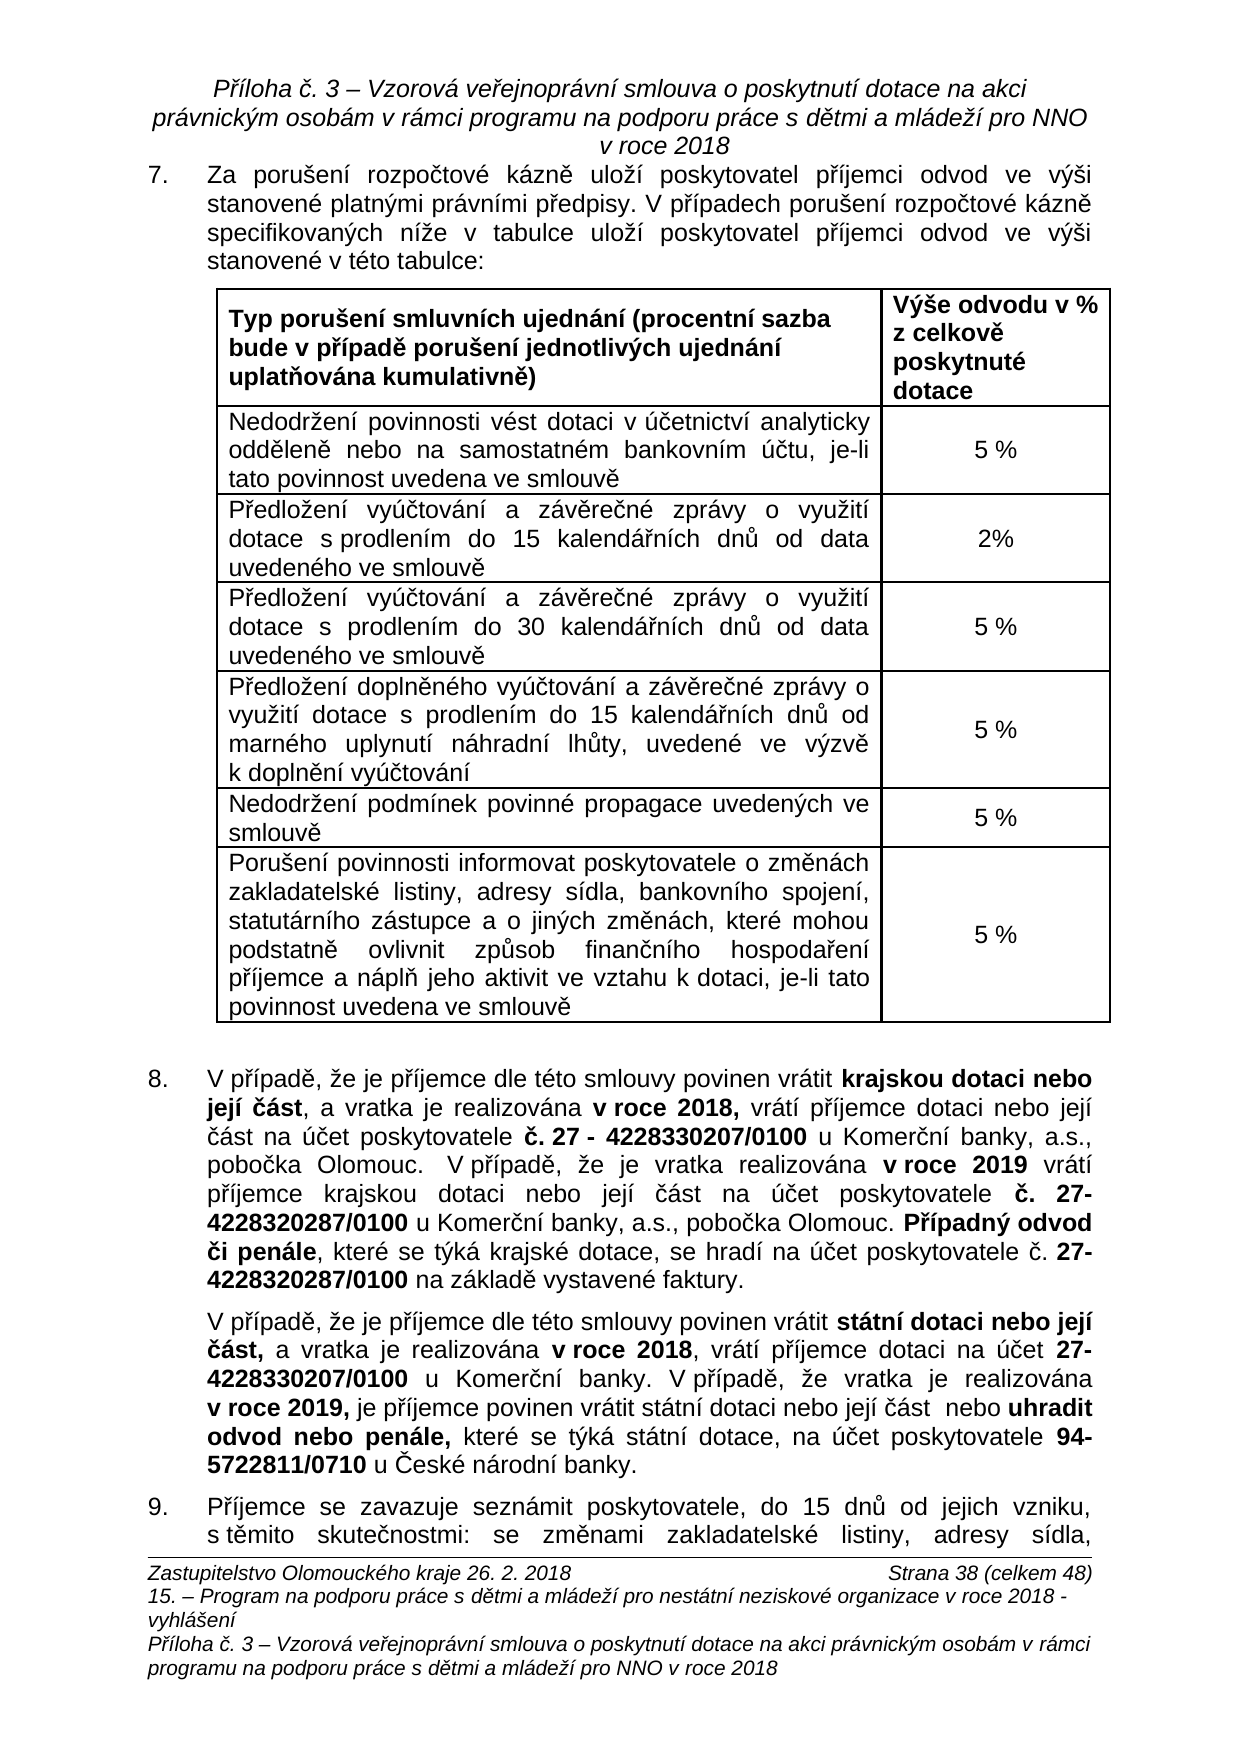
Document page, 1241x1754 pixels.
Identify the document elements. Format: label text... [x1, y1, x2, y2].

table_cell 5 % [883, 407, 1109, 493]
table_cell 5 % [883, 672, 1109, 787]
table_header Typ porušení smluvních ujednání (procentní sazba bude v případě porušení jednotlivých ujednání uplatňována kumulativně) [218, 290, 880, 404]
table_cell Nedodržení podmínek povinné propagace uvedených ve smlouvě [218, 789, 880, 846]
text V případě, že je příjemce dle této smlouvy povinen vrátit státní dotaci nebo její část, a vratka je realizována v roce 2018, vrátí příjemce dotaci na účet 27-4228330207/0100 u Komerční banky. V případě, že vratka je realizována v roce 2019, je příjemce povinen vrátit státní dotaci nebo její část nebo uhradit odvod nebo penále, které se týká státní dotace, na účet poskytovatele 94-5722811/0710 u České národní banky. [207, 1307, 1092, 1479]
table_cell Předložení vyúčtování a závěrečné zprávy o využití dotace s prodlením do 15 kalendářních dnů od data uvedeného ve smlouvě [218, 495, 880, 581]
table_cell Porušení povinnosti informovat poskytovatele o změnách zakladatelské listiny, adresy sídla, bankovního spojení, statutárního zástupce a o jiných změnách, které mohou podstatně ovlivnit způsob finančního hospodaření příjemce a náplň jeho aktivit ve vztahu k dotaci, je-li tato povinnost uvedena ve smlouvě [218, 848, 880, 1021]
list V případě, že je příjemce dle této smlouvy povinen vrátit krajskou dotaci nebo její část, a vratka je realizována v roce 2018, vrátí příjemce dotaci nebo její část na účet poskytovatele č. 27 - 4228330207/0100 u Komerční banky, a.s., pobočka Olomouc. V případě, že je vratka realizována v roce 2019 vrátí příjemce krajskou dotaci nebo její část na účet poskytovatele č. 27-4228320287/0100 u Komerční banky, a.s., pobočka Olomouc. Případný odvod či penále, které se týká krajské dotace, se hradí na účet poskytovatele č. 27-4228320287/0100 na základě vystavené faktury. [148, 1064, 1092, 1294]
table_cell 5 % [883, 789, 1109, 846]
table_cell 5 % [883, 848, 1109, 1021]
table_cell Předložení doplněného vyúčtování a závěrečné zprávy o využití dotace s prodlením do 15 kalendářních dnů od marného uplynutí náhradní lhůty, uvedené ve výzvě k doplnění vyúčtování [218, 672, 880, 787]
table_header Výše odvodu v % z celkově poskytnuté dotace [883, 290, 1109, 404]
table_cell Předložení vyúčtování a závěrečné zprávy o využití dotace s prodlením do 30 kalendářních dnů od data uvedeného ve smlouvě [218, 583, 880, 669]
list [148, 1492, 1092, 1549]
table_cell Nedodržení povinnosti vést dotaci v účetnictví analyticky odděleně nebo na samostatném bankovním účtu, je-li tato povinnost uvedena ve smlouvě [218, 407, 880, 493]
table_cell 5 % [883, 583, 1109, 669]
list Za porušení rozpočtové kázně uloží poskytovatel příjemci odvod ve výši stanovené platnými právními předpisy. V případech porušení rozpočtové kázně specifikovaných níže v tabulce uloží poskytovatel příjemci odvod ve výši stanovené v této tabulce: [148, 160, 1092, 275]
table_cell 2% [883, 495, 1109, 581]
